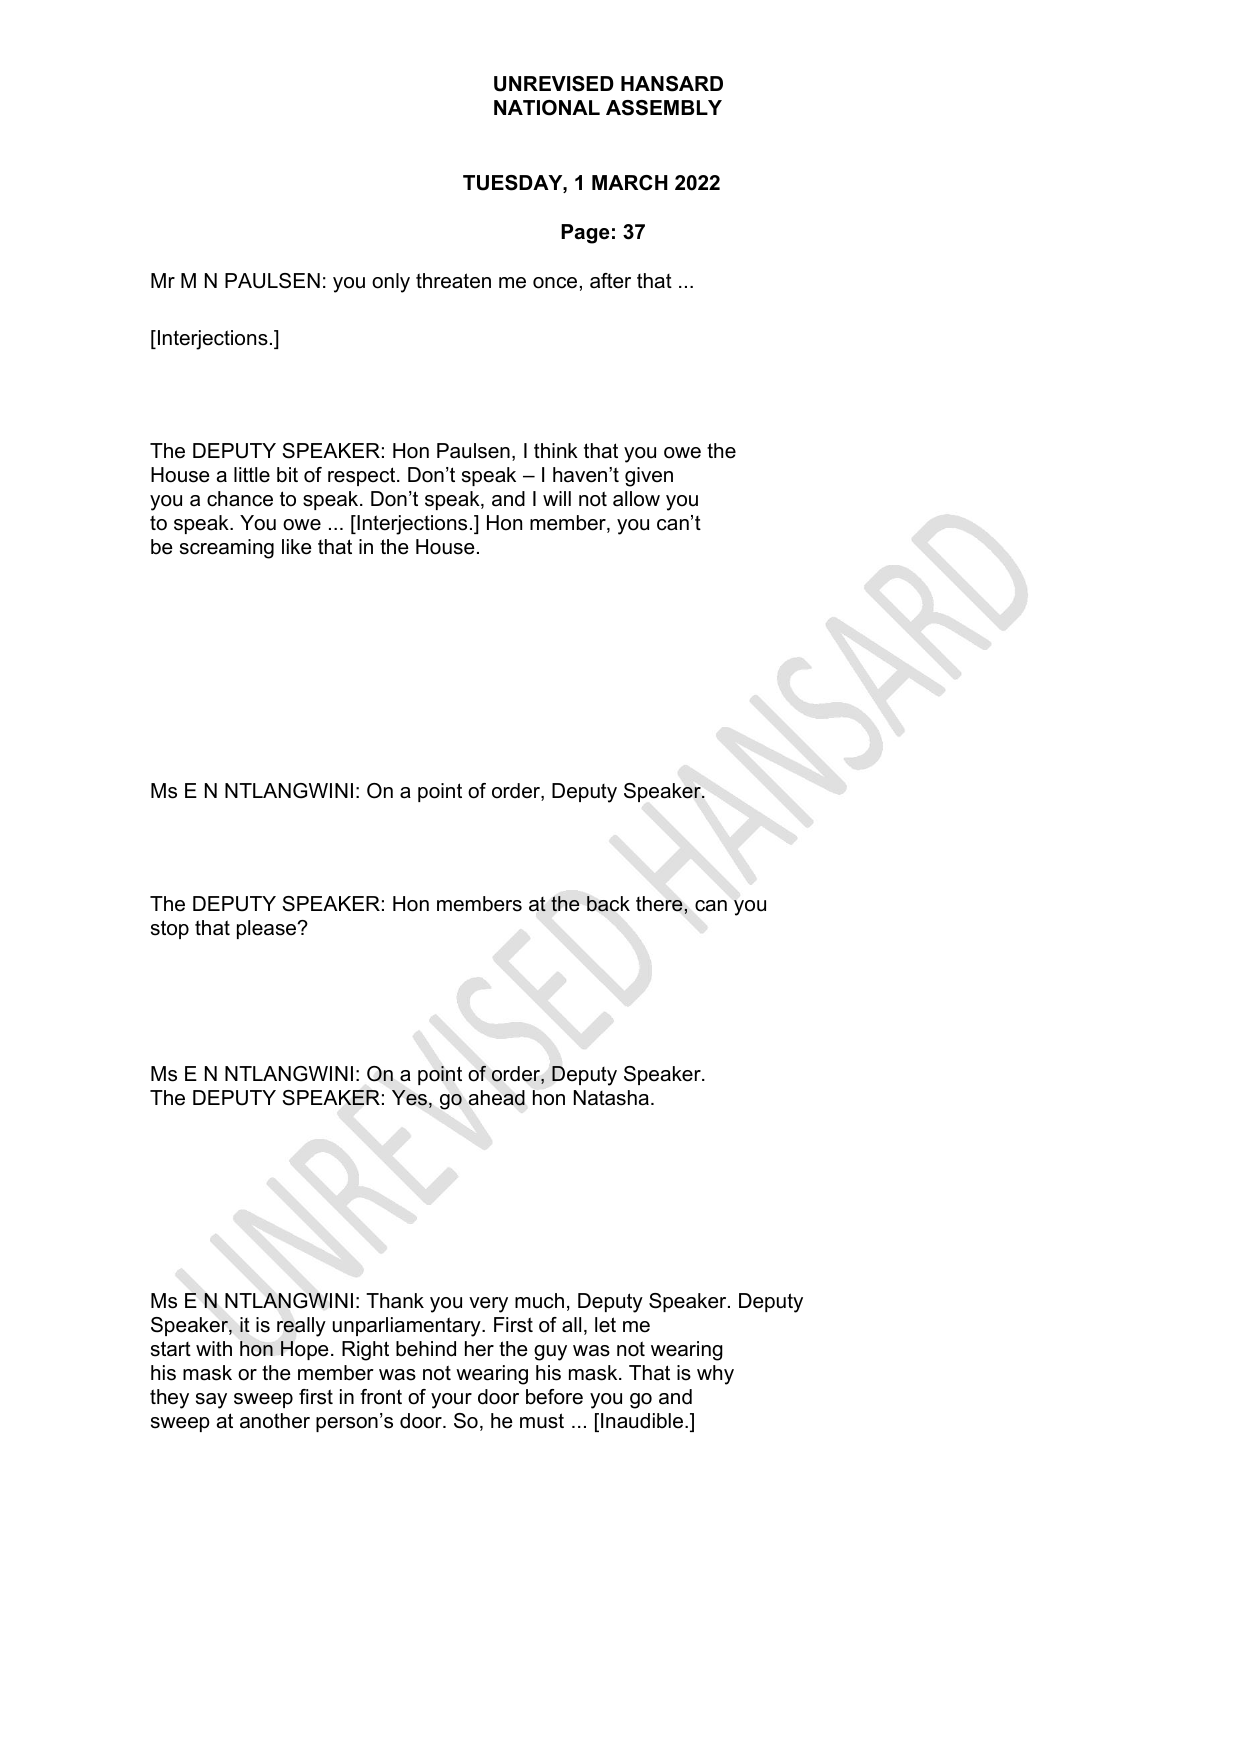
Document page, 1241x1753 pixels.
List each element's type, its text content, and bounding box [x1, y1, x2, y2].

text The DEPUTY SPEAKER: Hon members at the back there, can you [150, 892, 1045, 916]
text [Interjections.] [150, 326, 415, 350]
text start with hon Hope. Right behind her the guy was not wearing [150, 1337, 1105, 1361]
text UNREVISED HANSARD [493, 72, 773, 96]
text Page: 37 [560, 219, 705, 243]
text The DEPUTY SPEAKER: Yes, go ahead hon Natasha. [150, 1086, 1000, 1110]
text TUESDAY, 1 MARCH 2022 [463, 170, 803, 194]
text to speak. You owe ... [Interjections.] Hon member, you can’t [150, 511, 1075, 535]
text his mask or the member was not wearing his mask. That is why [150, 1361, 1105, 1384]
text sweep at another person’s door. So, he must ... [Inaudible.] [150, 1408, 1105, 1432]
picture [172, 940, 1030, 1289]
text you a chance to speak. Don’t speak, and I will not allow you [150, 487, 1075, 511]
picture [172, 559, 1030, 892]
text NATIONAL ASSEMBLY [493, 96, 773, 120]
text Ms E N NTLANGWINI: On a point of order, Deputy Speaker. [150, 779, 1000, 803]
text House a little bit of respect. Don’t speak – I haven’t given [150, 463, 1075, 487]
text Ms E N NTLANGWINI: Thank you very much, Deputy Speaker. Deputy [150, 1289, 1105, 1313]
text Mr M N PAULSEN: you only threaten me once, after that ... [150, 269, 1030, 293]
text they say sweep first in front of your door before you go and [150, 1384, 1105, 1408]
text The DEPUTY SPEAKER: Hon Paulsen, I think that you owe the [150, 439, 1075, 463]
text stop that please? [150, 916, 1045, 940]
text Ms E N NTLANGWINI: On a point of order, Deputy Speaker. [150, 1062, 1000, 1086]
text Speaker, it is really unparliamentary. First of all, let me [150, 1313, 1105, 1337]
text be screaming like that in the House. [150, 535, 1075, 559]
